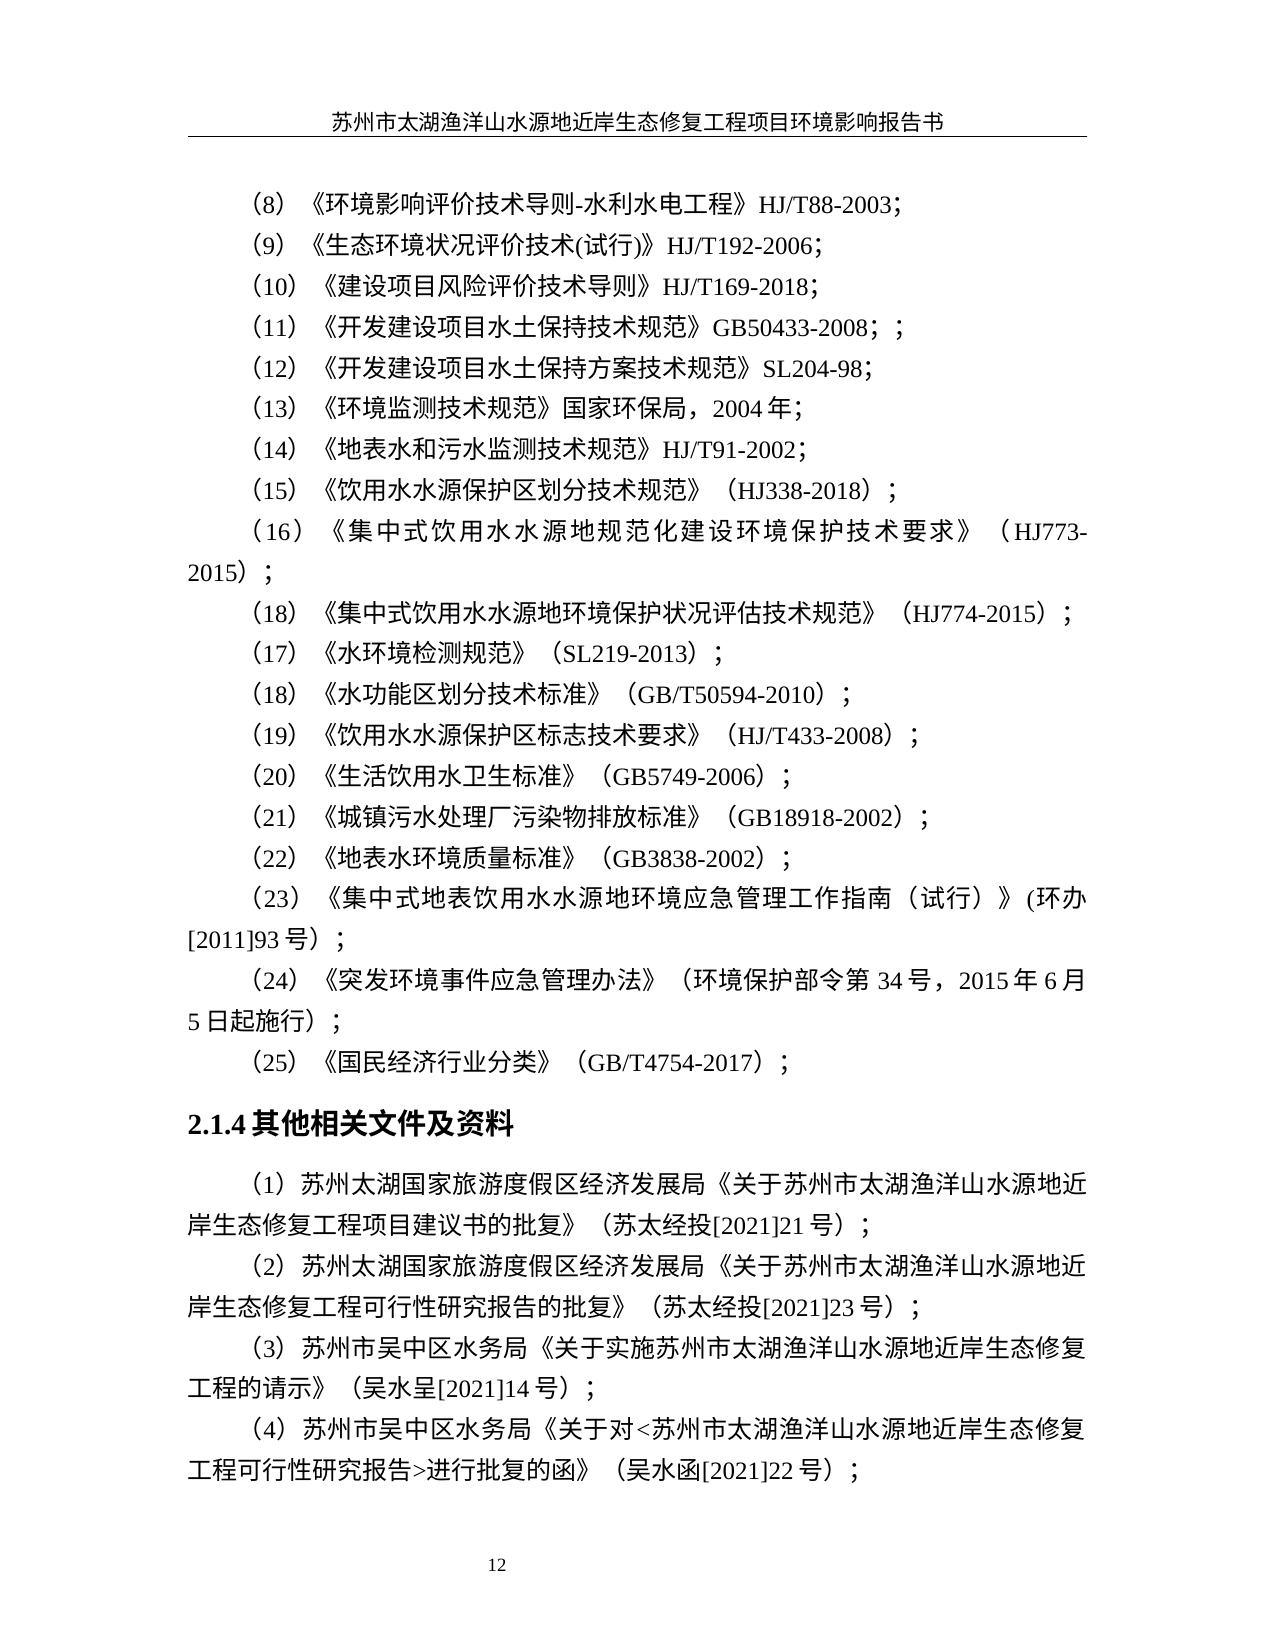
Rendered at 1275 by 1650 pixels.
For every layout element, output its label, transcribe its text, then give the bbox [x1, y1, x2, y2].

text （23）《集中式地表饮用水水源地环境应急管理工作指南（试行）》(环办[2011]93号）； [187, 877, 1087, 958]
text （14）《地表水和污水监测技术规范》HJ/T91-2002； [187, 427, 1087, 468]
text （11）《开发建设项目水土保持技术规范》GB50433-2008；； [187, 305, 1087, 346]
text （25）《国民经济行业分类》（GB/T4754-2017）； [187, 1040, 1087, 1081]
text （18）《水功能区划分技术标准》（GB/T50594-2010）； [187, 672, 1087, 713]
text （15）《饮用水水源保护区划分技术规范》（HJ338-2018）； [187, 468, 1087, 509]
text （21）《城镇污水处理厂污染物排放标准》（GB18918-2002）； [187, 795, 1087, 836]
text （19）《饮用水水源保护区标志技术要求》（HJ/T433-2008）； [187, 713, 1087, 754]
text （24）《突发环境事件应急管理办法》（环境保护部令第34号，2015年6月5日起施行）； [187, 958, 1087, 1040]
text （3）苏州市吴中区水务局《关于实施苏州市太湖渔洋山水源地近岸生态修复工程的请示》（吴水呈[2021]14号）； [187, 1326, 1087, 1407]
text （18）《集中式饮用水水源地环境保护状况评估技术规范》（HJ774-2015）； [187, 591, 1087, 632]
list 苏州太湖国家旅游度假区经济发展局《关于苏州市太湖渔洋山水源地近岸生态修复工程项目建议书的批复》（苏太经投[2021]21号）； [187, 1162, 1087, 1244]
text （20）《生活饮用水卫生标准》（GB5749-2006）； [187, 754, 1087, 795]
text （10）《建设项目风险评价技术导则》HJ/T169-2018； [187, 264, 1087, 305]
text （17）《水环境检测规范》（SL219-2013）； [187, 632, 1087, 672]
text （22）《地表水环境质量标准》（GB3838-2002）； [187, 836, 1087, 877]
text （4）苏州市吴中区水务局《关于对<苏州市太湖渔洋山水源地近岸生态修复工程可行性研究报告>进行批复的函》（吴水函[2021]22号）； [187, 1407, 1087, 1489]
text （12）《开发建设项目水土保持方案技术规范》SL204-98； [187, 346, 1087, 387]
text （9）《生态环境状况评价技术(试行)》HJ/T192-2006； [187, 223, 1087, 264]
text （13）《环境监测技术规范》国家环保局，2004年； [187, 387, 1087, 427]
text （2）苏州太湖国家旅游度假区经济发展局《关于苏州市太湖渔洋山水源地近岸生态修复工程可行性研究报告的批复》（苏太经投[2021]23号）； [187, 1244, 1087, 1326]
subtitle 2.1.4其他相关文件及资料 [187, 1081, 1087, 1162]
text （16）《集中式饮用水水源地规范化建设环境保护技术要求》（HJ773-2015）； [187, 509, 1087, 591]
text （8）《环境影响评价技术导则-水利水电工程》HJ/T88-2003； [187, 182, 1087, 223]
